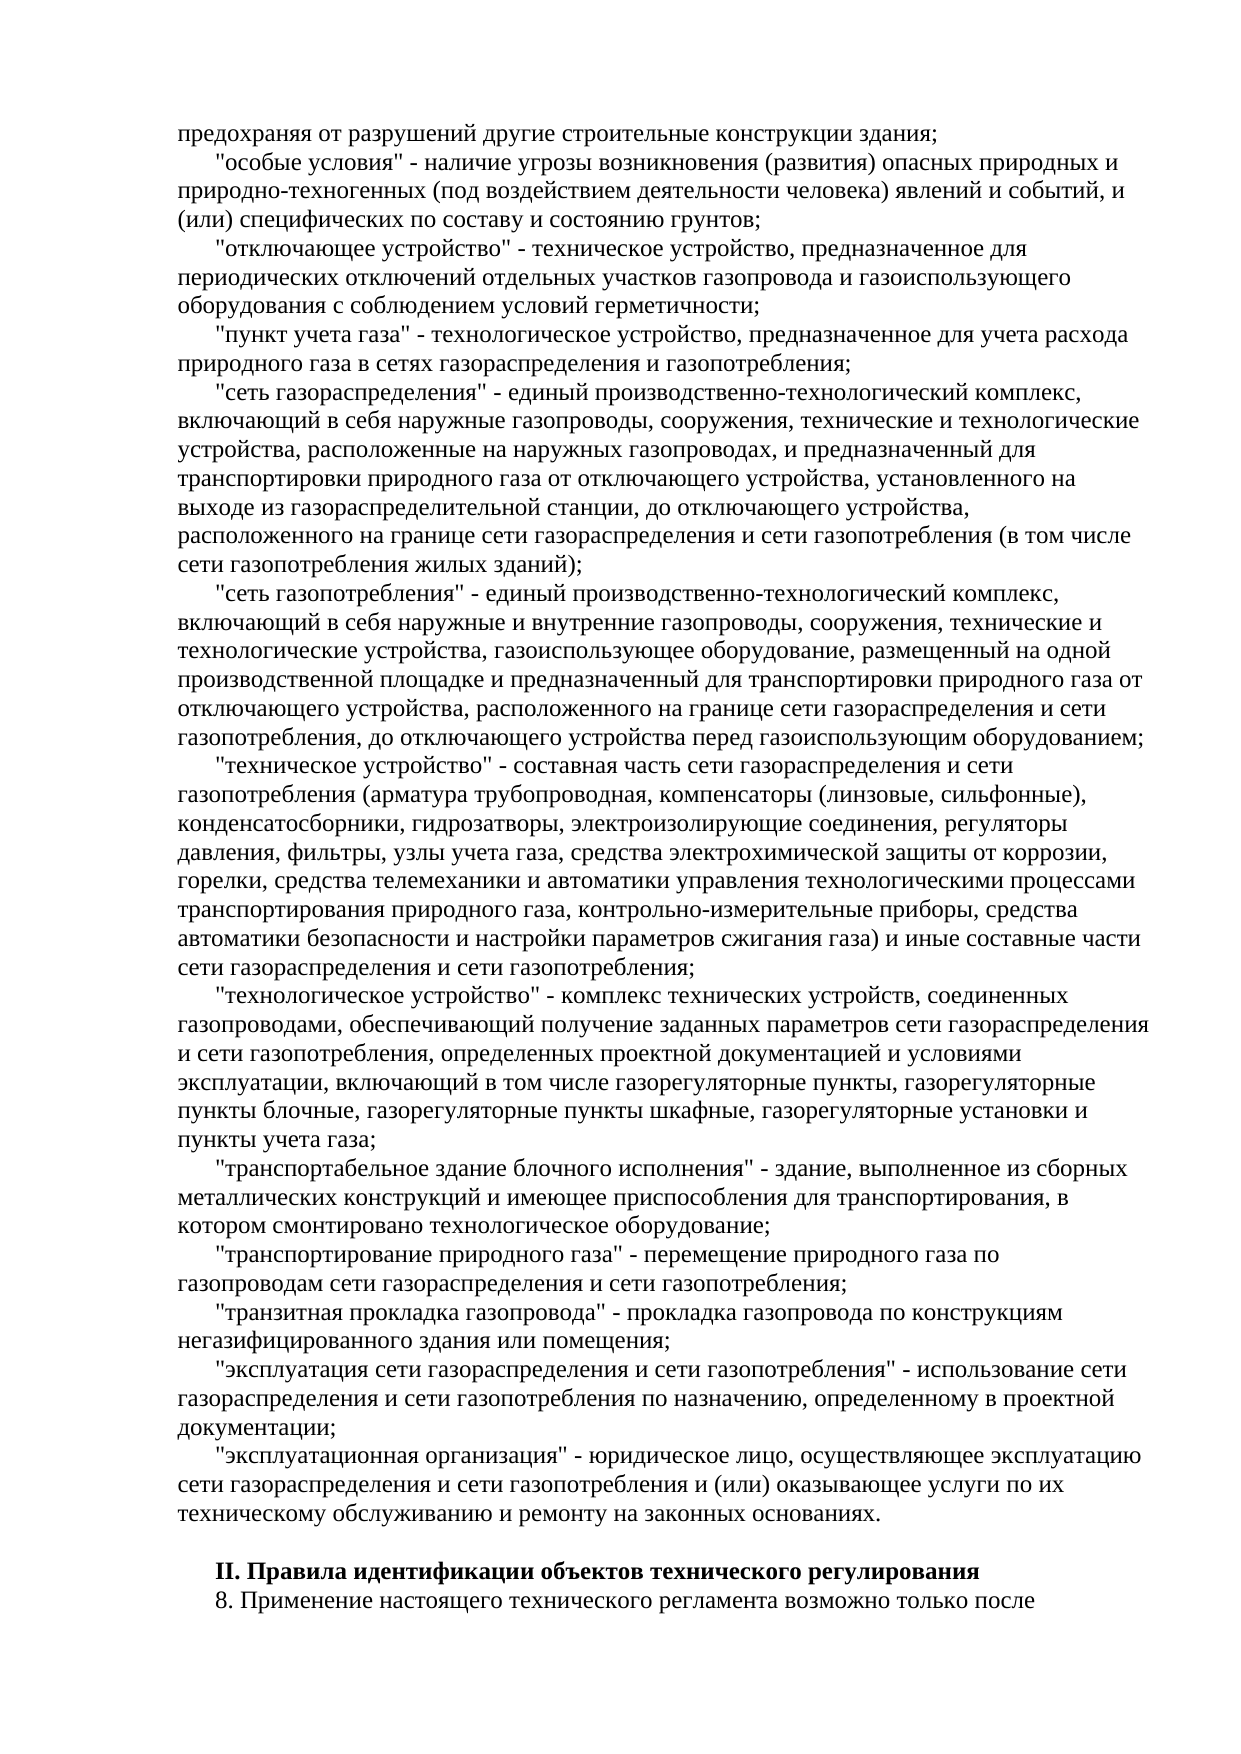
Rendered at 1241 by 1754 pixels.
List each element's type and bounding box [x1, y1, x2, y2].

text [177, 1556, 1152, 1613]
text [177, 118, 1152, 1527]
